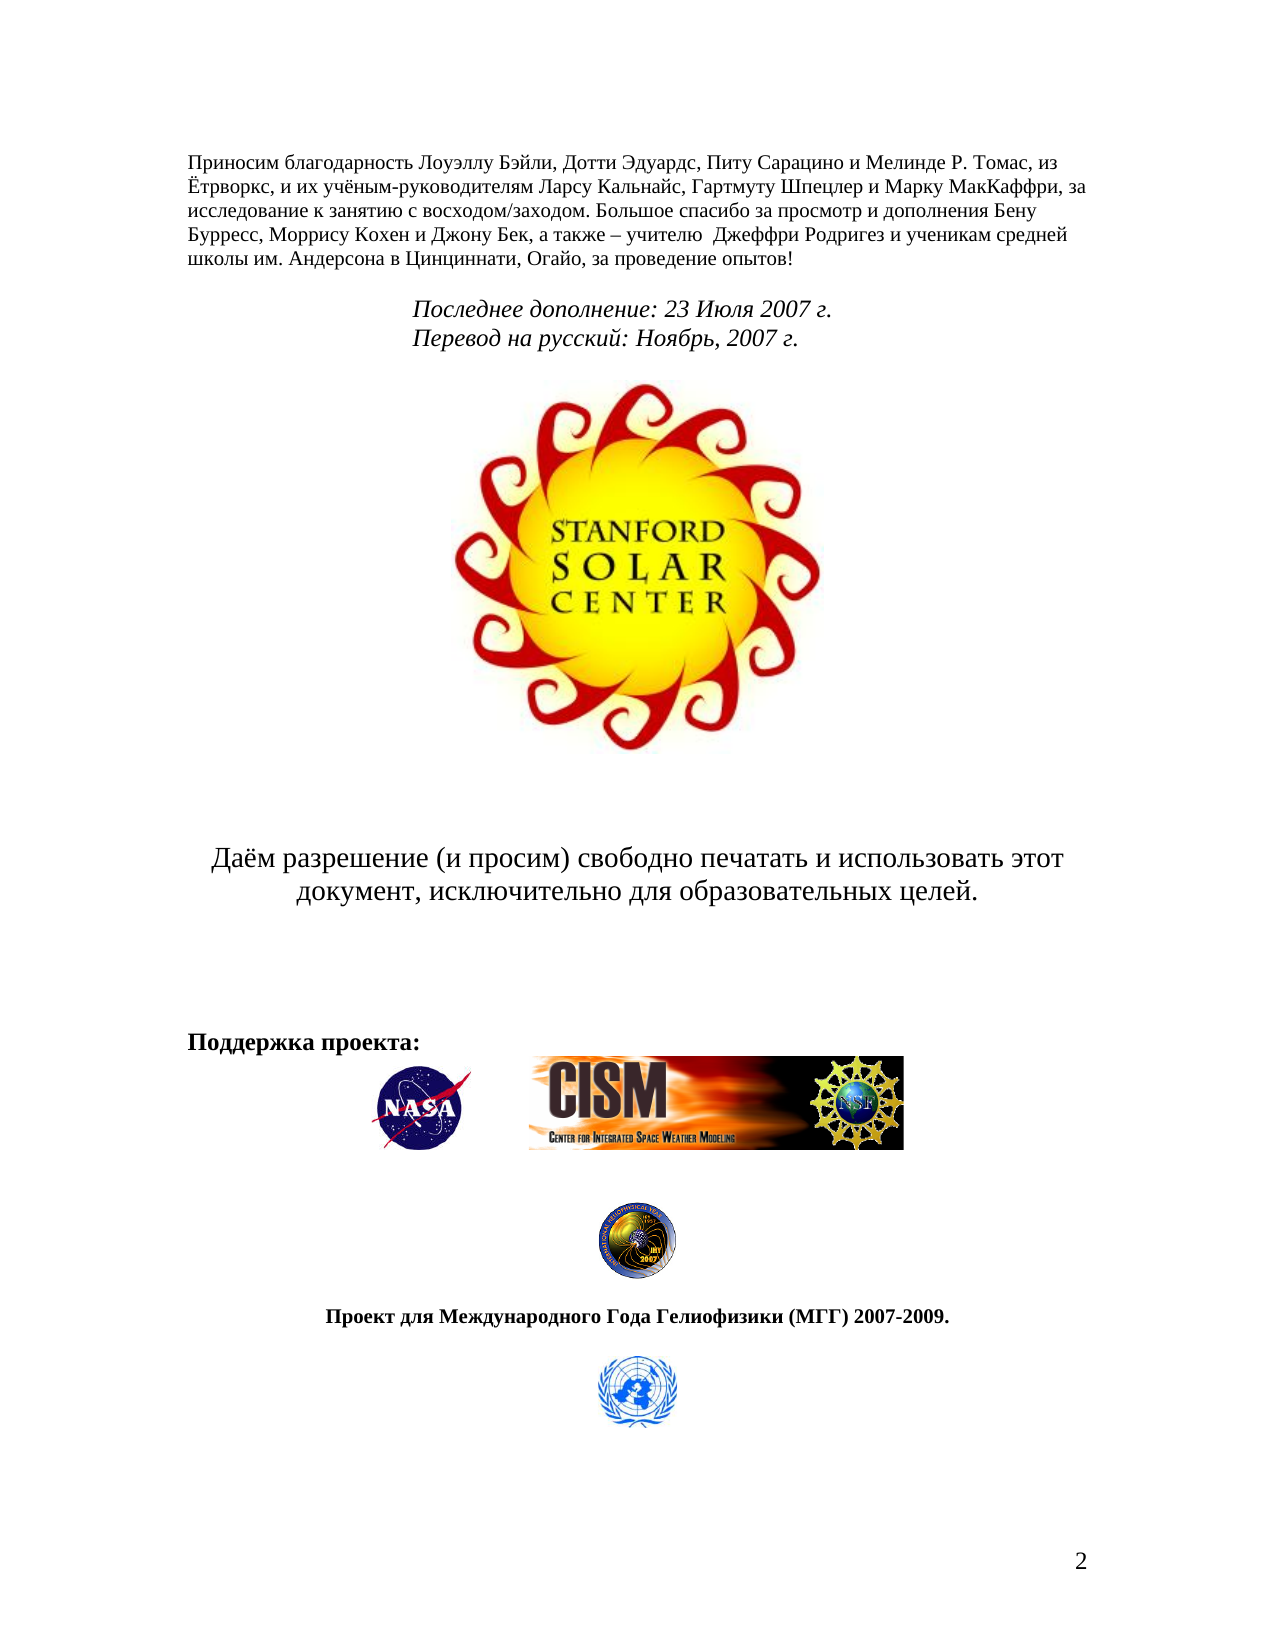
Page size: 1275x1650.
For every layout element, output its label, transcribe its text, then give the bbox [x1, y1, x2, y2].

text Проект для Международного Года Гелиофизики (МГГ) 2007-2009. [187, 1304, 1087, 1328]
text Последнее дополнение: 23 Июля 2007 г. [337, 294, 1087, 323]
picture [371, 1066, 472, 1150]
text Даём разрешение (и просим) свободно печатать и использовать этот документ, исключительно для образовательных целей. [187, 840, 1087, 907]
text Поддержка проекта: [187, 1027, 1087, 1056]
text Перевод на русский: Ноябрь, 2007 г. [187, 323, 1087, 352]
picture [528, 1056, 904, 1150]
picture [597, 1356, 678, 1428]
picture [451, 380, 824, 754]
picture [598, 1202, 677, 1280]
text Приносим благодарность Лоуэллу Бэйли, Дотти Эдуардс, Питу Сарацино и Мелинде Р. Томас, из Ётрворкс, и их учёным-руководителям Ларсу Кальнайс, Гартмуту Шпецлер и Марку МакКаффри, за исследование к занятию с восходом/заходом. Большое спасибо за просмотр и дополнения Бену Бурресс, Моррису Кохен и Джону Бек, а также – учителю Джеффри Родригез и ученикам средней школы им. Андерсона в Цинциннати, Огайо, за проведение опытов! [187, 150, 1087, 270]
